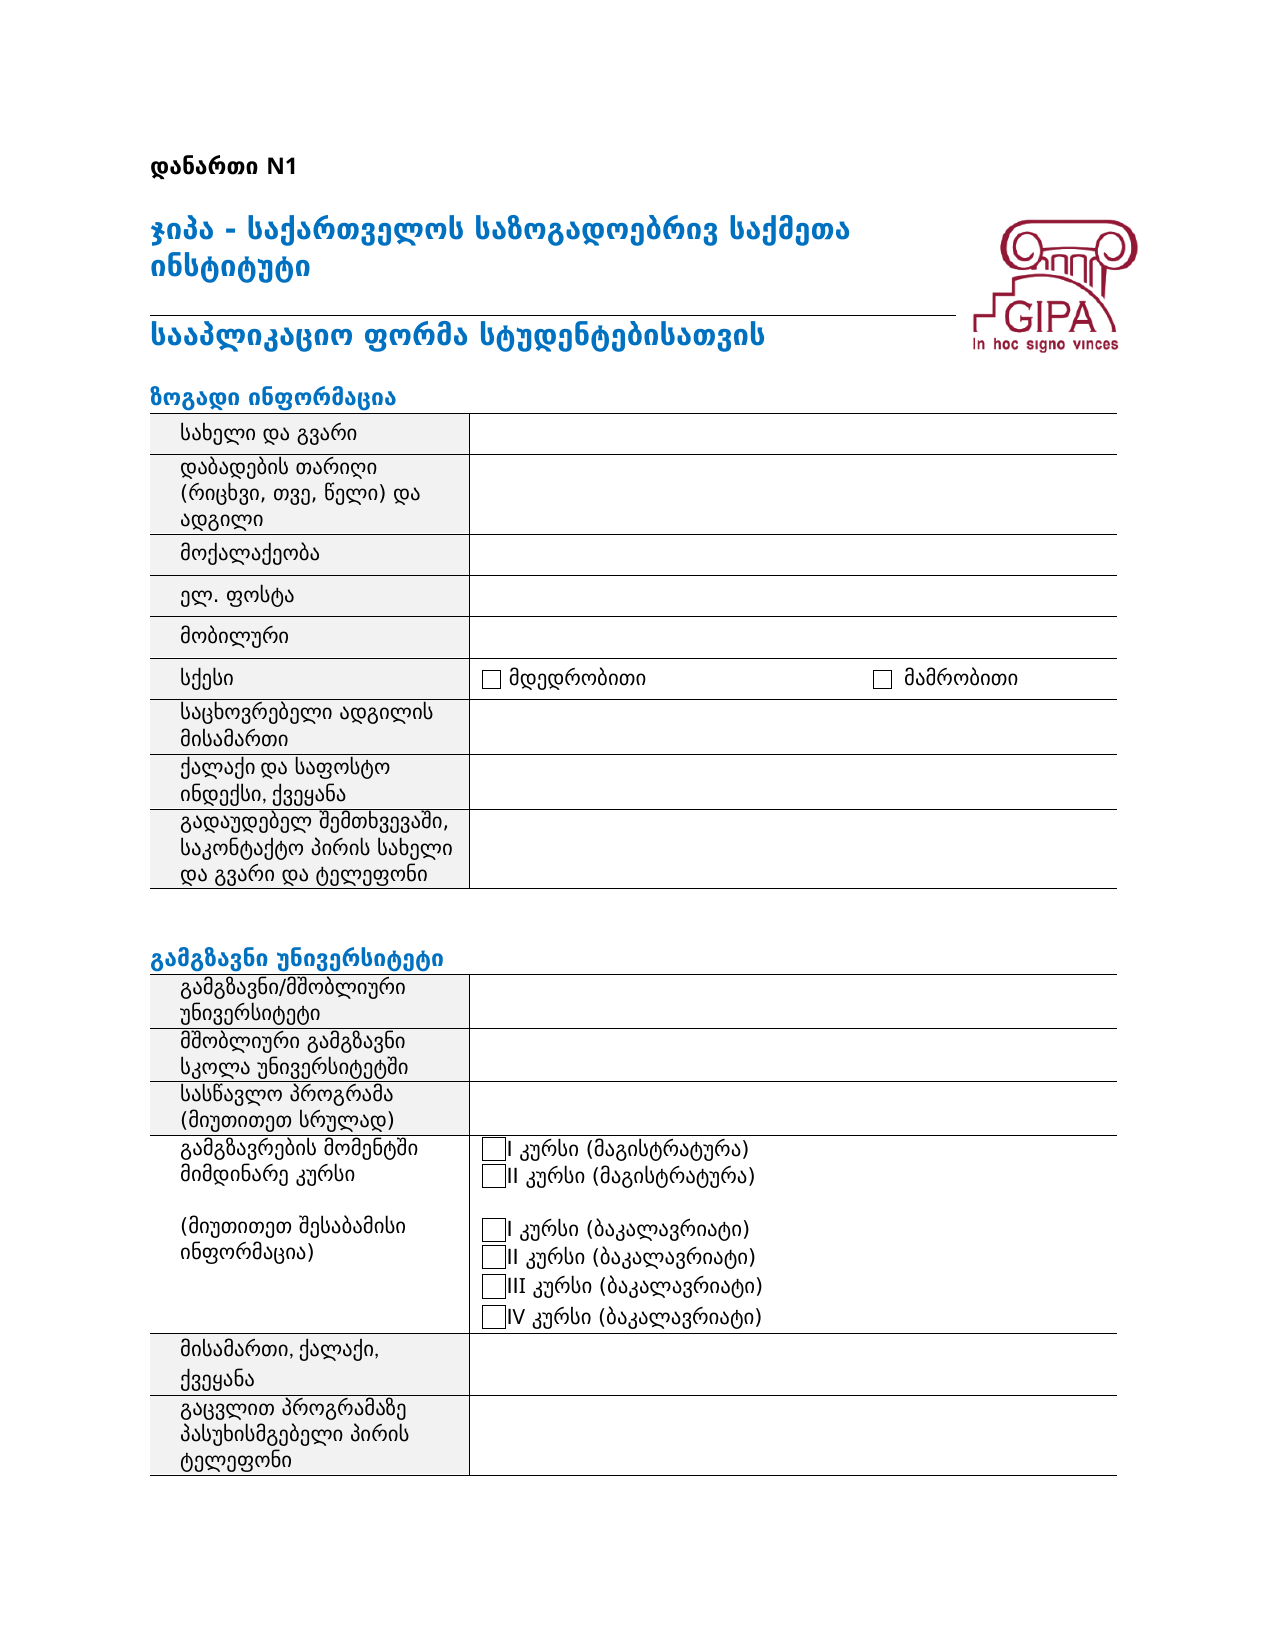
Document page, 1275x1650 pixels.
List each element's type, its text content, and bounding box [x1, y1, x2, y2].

table_cell [470, 755, 1117, 808]
table_cell გაცვლით პროგრამაზე პასუხისმგებელი პირის ტელეფონი [150, 1396, 469, 1474]
table_cell მშობლიური გამგზავნი სკოლა უნივერსიტეტში [150, 1029, 469, 1081]
text გამგზავნი უნივერსიტეტი [150, 945, 1125, 972]
table_cell [470, 1082, 1117, 1135]
table_cell [470, 700, 1117, 754]
text დანართი N1 [150, 150, 1125, 181]
table_cell სასწავლო პროგრამა (მიუთითეთ სრულად) [150, 1082, 469, 1135]
table_cell I კურსი (მაგისტრატურა) II კურსი (მაგისტრატურა) I კურსი (ბაკალავრიატი) II კურსი (ბაკალავრიატი) III კურსი (ბაკალავრიატი) IV კურსი (ბაკალავრიატი) [470, 1136, 1117, 1333]
table_cell [470, 1396, 1117, 1474]
table_cell დაბადების თარიღი (რიცხვი, თვე, წელი) და ადგილი [150, 455, 469, 533]
table_header [470, 975, 1117, 1028]
text ზოგადი ინფორმაცია [150, 384, 1125, 410]
table_cell ქალაქი და საფოსტო ინდექსი, ქვეყანა [150, 755, 469, 808]
table_header სახელი და გვარი [150, 414, 469, 454]
text ჯიპა - საქართველოს საზოგადოებრივ საქმეთა ინსტიტუტი [150, 212, 1125, 283]
table_cell მოქალაქეობა [150, 535, 469, 575]
table_header [470, 414, 1117, 454]
table_header გამგზავნი/მშობლიური უნივერსიტეტი [150, 975, 469, 1028]
picture [955, 213, 1147, 359]
table_cell მისამართი, ქალაქი, ქვეყანა [150, 1334, 469, 1395]
table_cell [470, 576, 1117, 616]
table_cell მობილური [150, 617, 469, 657]
table_cell ელ. ფოსტა [150, 576, 469, 616]
table_cell [470, 617, 1117, 657]
table_cell გადაუდებელ შემთხვევაში, საკონტაქტო პირის სახელი და გვარი და ტელეფონი [150, 810, 469, 888]
table_cell მდედრობითი მამრობითი [470, 659, 1117, 699]
text სააპლიკაციო ფორმა სტუდენტებისათვის [150, 318, 955, 352]
table_cell [470, 455, 1117, 533]
table_cell [470, 535, 1117, 575]
table_cell [470, 1334, 1117, 1395]
table_cell საცხოვრებელი ადგილის მისამართი [150, 700, 469, 754]
table_cell გამგზავრების მომენტში მიმდინარე კურსი (მიუთითეთ შესაბამისი ინფორმაცია) [150, 1136, 469, 1333]
table_cell [470, 1029, 1117, 1081]
table_cell [470, 810, 1117, 888]
table_cell სქესი [150, 659, 469, 699]
